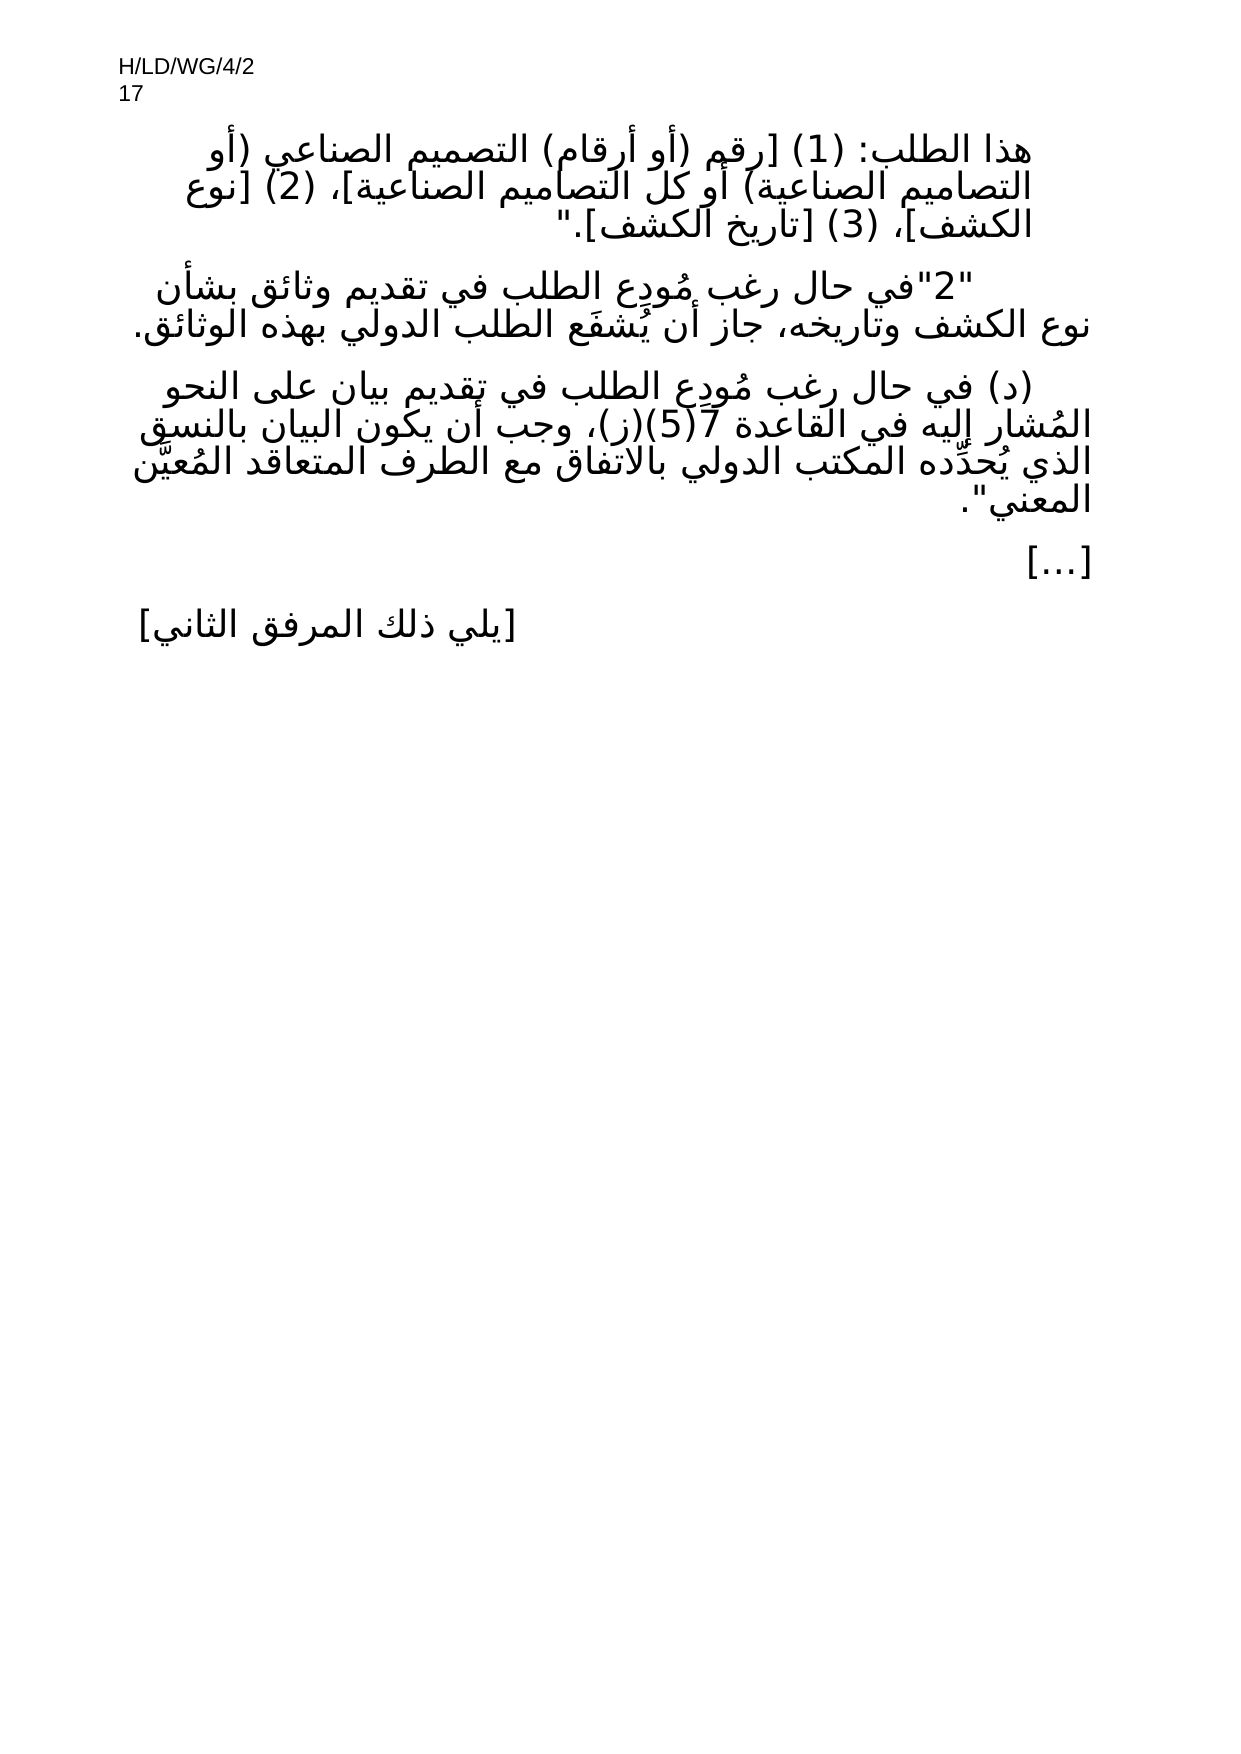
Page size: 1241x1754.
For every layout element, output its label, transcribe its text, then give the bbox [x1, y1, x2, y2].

text [يلي ذلك المرفق الثاني] [118, 607, 517, 645]
text (د) في حال رغب مُودِع الطلب في تقديم بيان على النحو المُشار إليه في القاعدة 7(5)(ز)، وجب أن يكون البيان بالنسق الذي يُحدِّده المكتب الدولي بالاتفاق مع الطرف المتعاقد المُعيَّن المعني". [118, 370, 1093, 520]
text "2" في حال رغب مُودِع الطلب في تقديم وثائق بشأن نوع الكشف وتاريخه، جاز أن يُشفَع الطلب الدولي بهذه الوثائق. [118, 270, 1093, 345]
text […] [118, 545, 1092, 582]
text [118, 132, 1033, 245]
